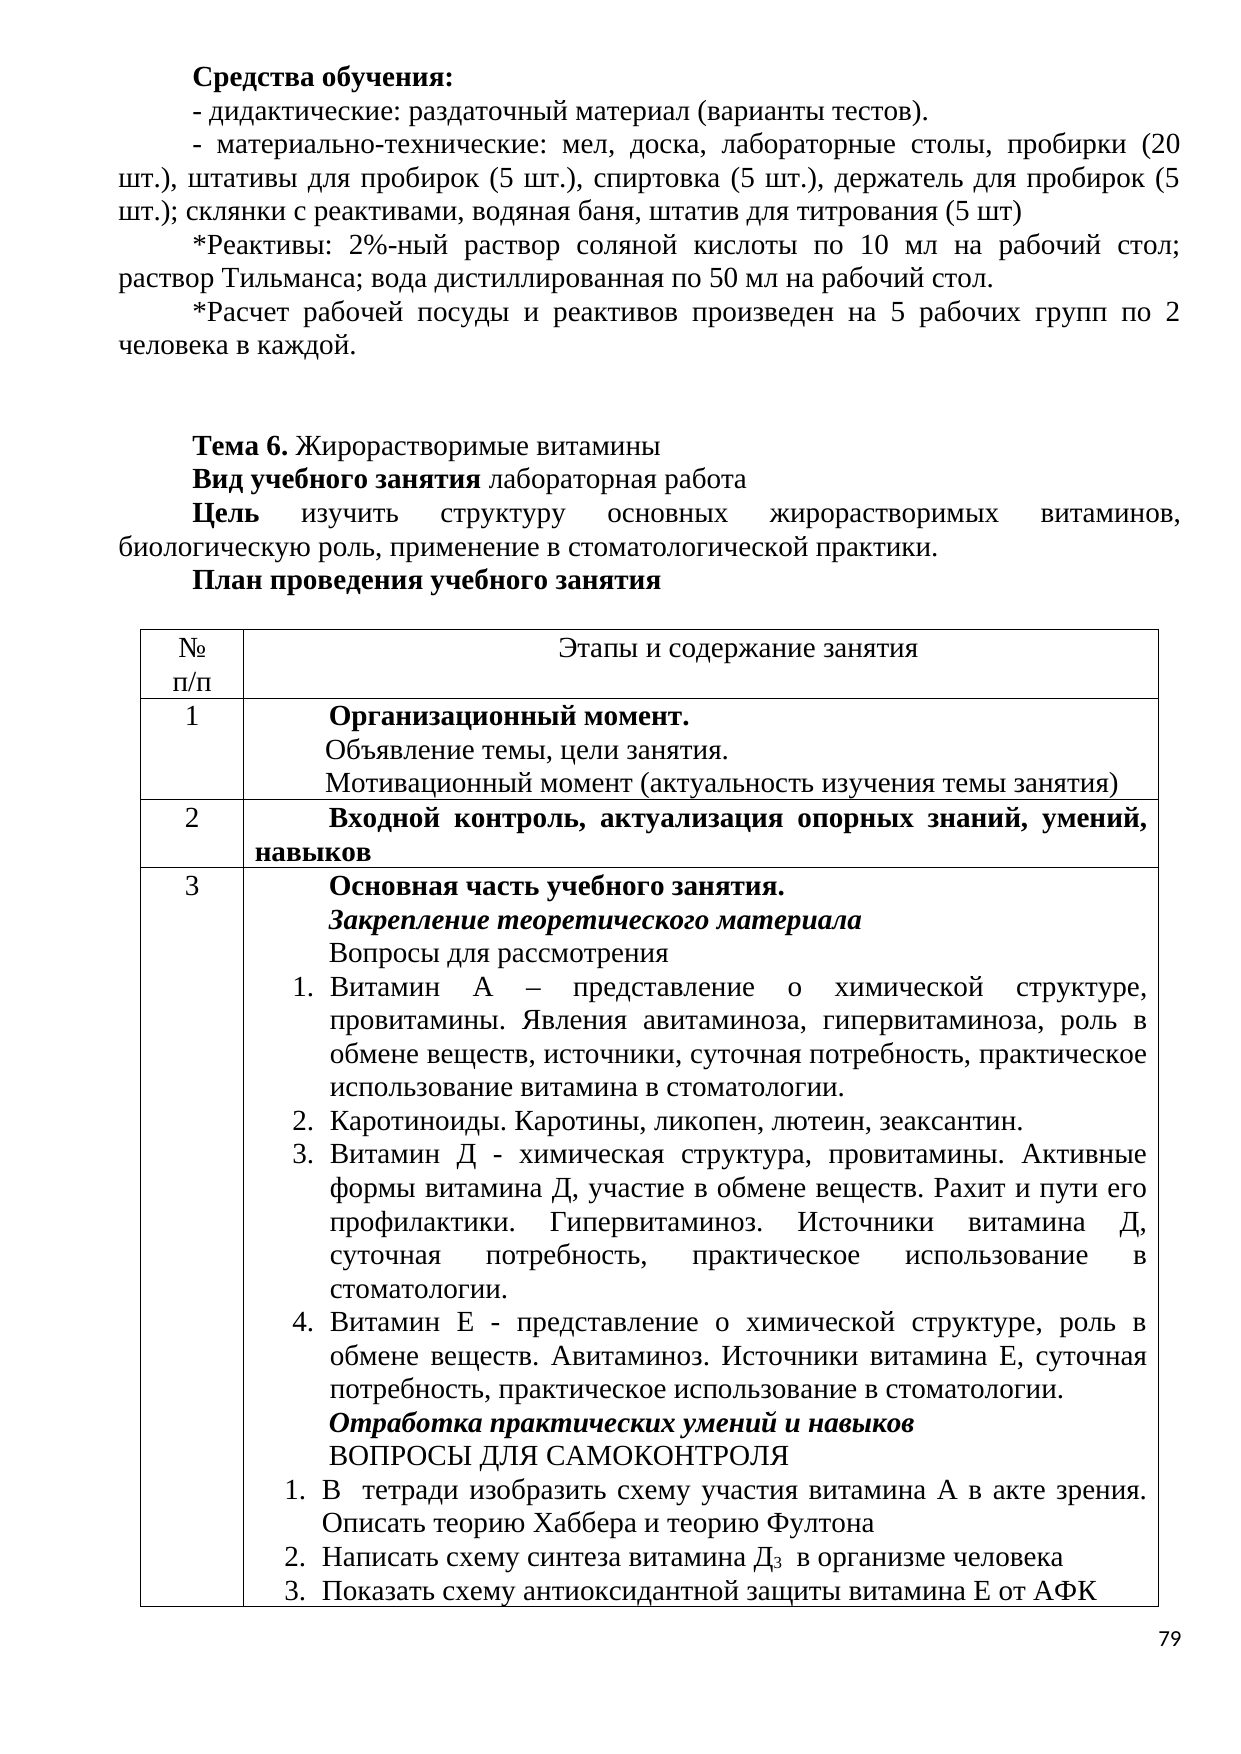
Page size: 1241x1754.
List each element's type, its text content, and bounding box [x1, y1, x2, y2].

table_header Этапы и содержание занятия [244, 630, 1158, 697]
text Цель изучить структуру основных жирорастворимых витаминов, биологическую роль, применение в стоматологической практики. [118, 495, 1181, 562]
table_cell Входной контроль, актуализация опорных знаний, умений, навыков [244, 800, 1158, 867]
text План проведения учебного занятия [118, 562, 1181, 596]
table_cell 2 [141, 800, 243, 867]
text Средства обучения: [118, 59, 1181, 93]
text Тема 6. Жирорастворимые витамины [118, 428, 1181, 462]
text - материально-технические: мел, доска, лабораторные столы, пробирки (20 шт.), штативы для пробирок (5 шт.), спиртовка (5 шт.), держатель для пробирок (5 шт.); склянки с реактивами, водяная баня, штатив для титрования (5 шт) [118, 126, 1181, 227]
table_cell 1 [141, 699, 243, 799]
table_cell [244, 868, 1158, 1606]
text Вид учебного занятия лабораторная работа [118, 462, 1181, 495]
text *Расчет рабочей посуды и реактивов произведен на 5 рабочих групп по 2 человека в каждой. [118, 294, 1181, 361]
text *Реактивы: 2%-ный раствор соляной кислоты по 10 мл на рабочий стол; раствор Тильманса; вода дистиллированная по 50 мл на рабочий стол. [118, 227, 1181, 294]
table_cell 3 [141, 868, 243, 1606]
text - дидактические: раздаточный материал (варианты тестов). [118, 93, 1181, 126]
table_header № п/п [141, 630, 243, 697]
table_cell Организационный момент. Объявление темы, цели занятия. Мотивационный момент (актуальность изучения темы занятия) [244, 699, 1158, 799]
